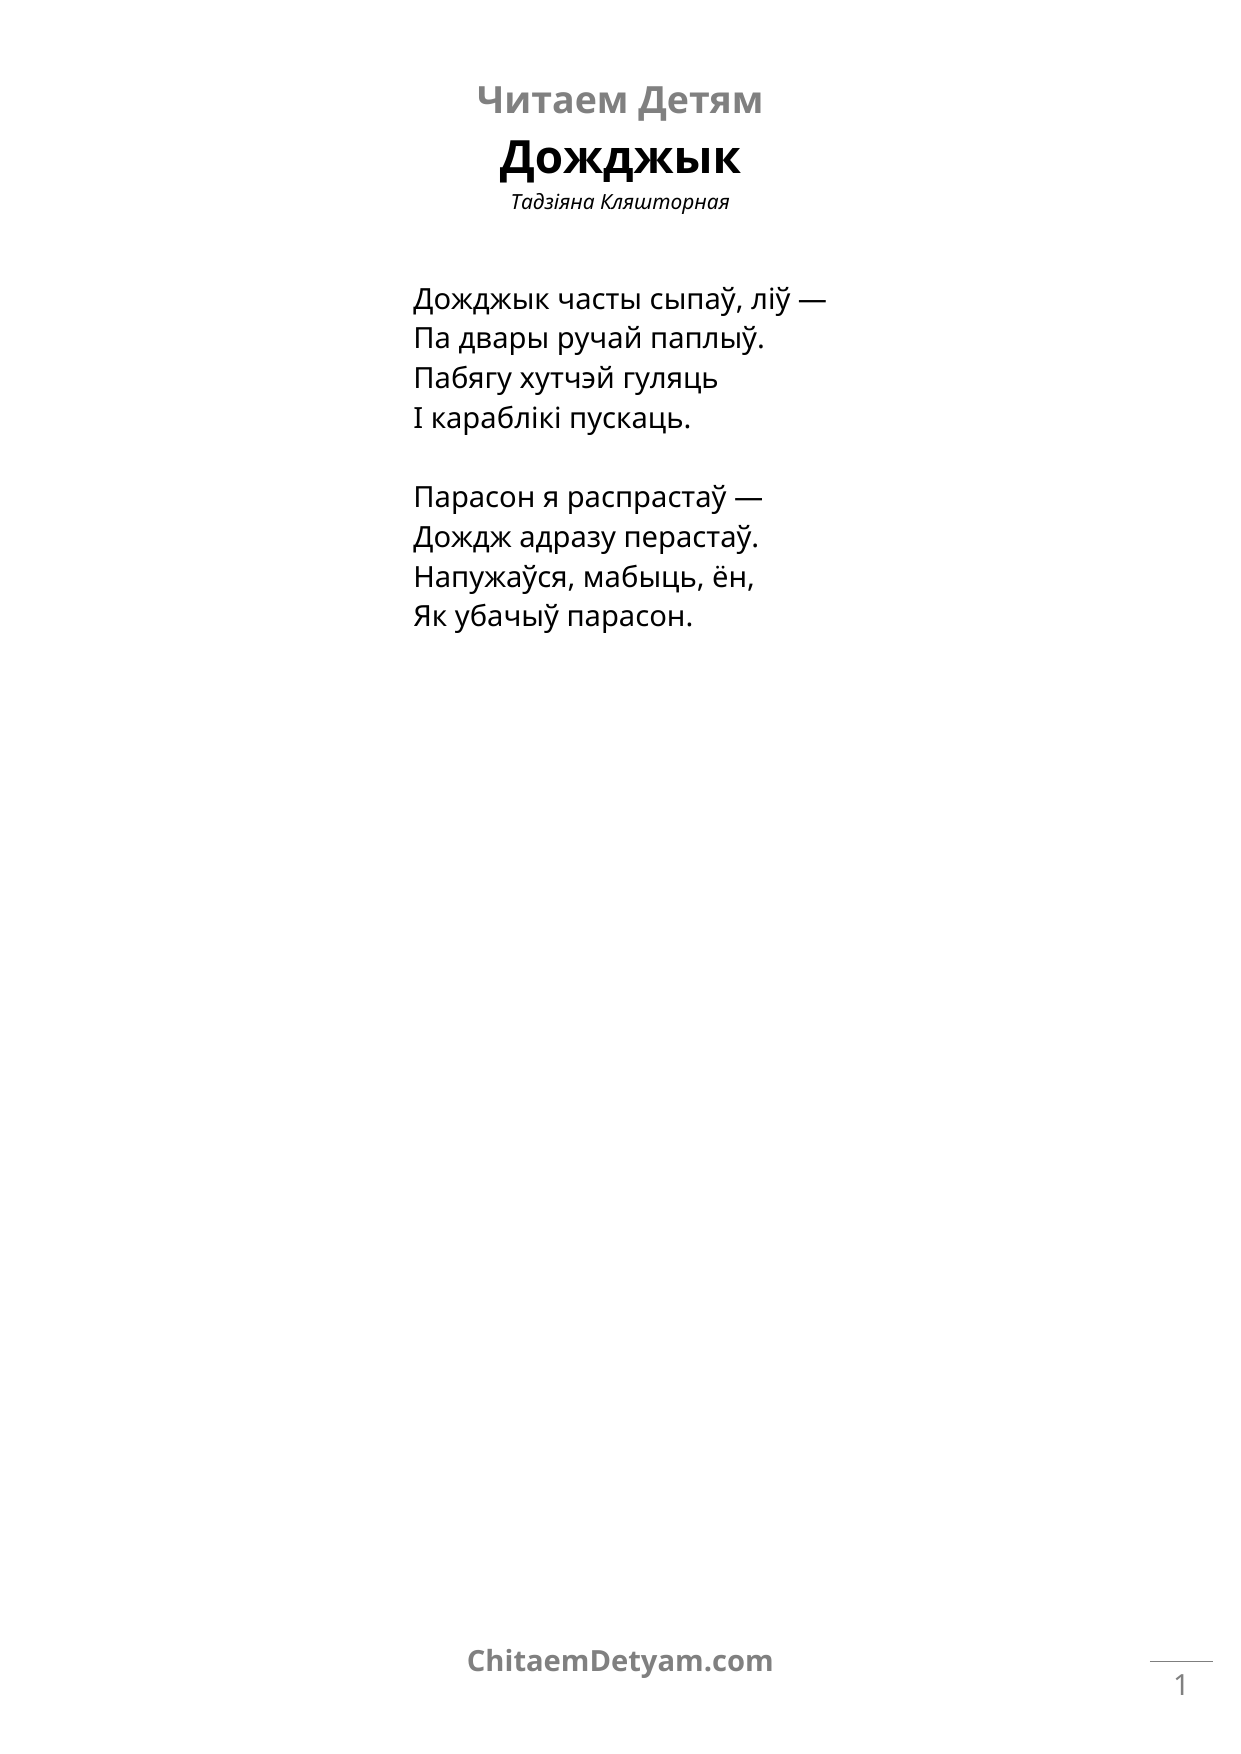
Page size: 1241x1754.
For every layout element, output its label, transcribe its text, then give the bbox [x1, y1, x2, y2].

text Пабягу хутчэй гуляць [413, 357, 1122, 397]
text Як убачыў парасон. [413, 596, 1122, 635]
text Парасон я распрастаў — [413, 477, 1122, 516]
text I караблікі пускаць. [413, 397, 1122, 437]
text Дожджык Тадзіяна Кляшторная [118, 125, 1122, 216]
text Па двары ручай паплыў. [413, 318, 1122, 357]
text Дождж адразу перастаў. [413, 516, 1122, 556]
text Дожджык часты сыпаў, ліў — [413, 278, 1122, 318]
text Напужаўся, мабыць, ён, [413, 556, 1122, 596]
